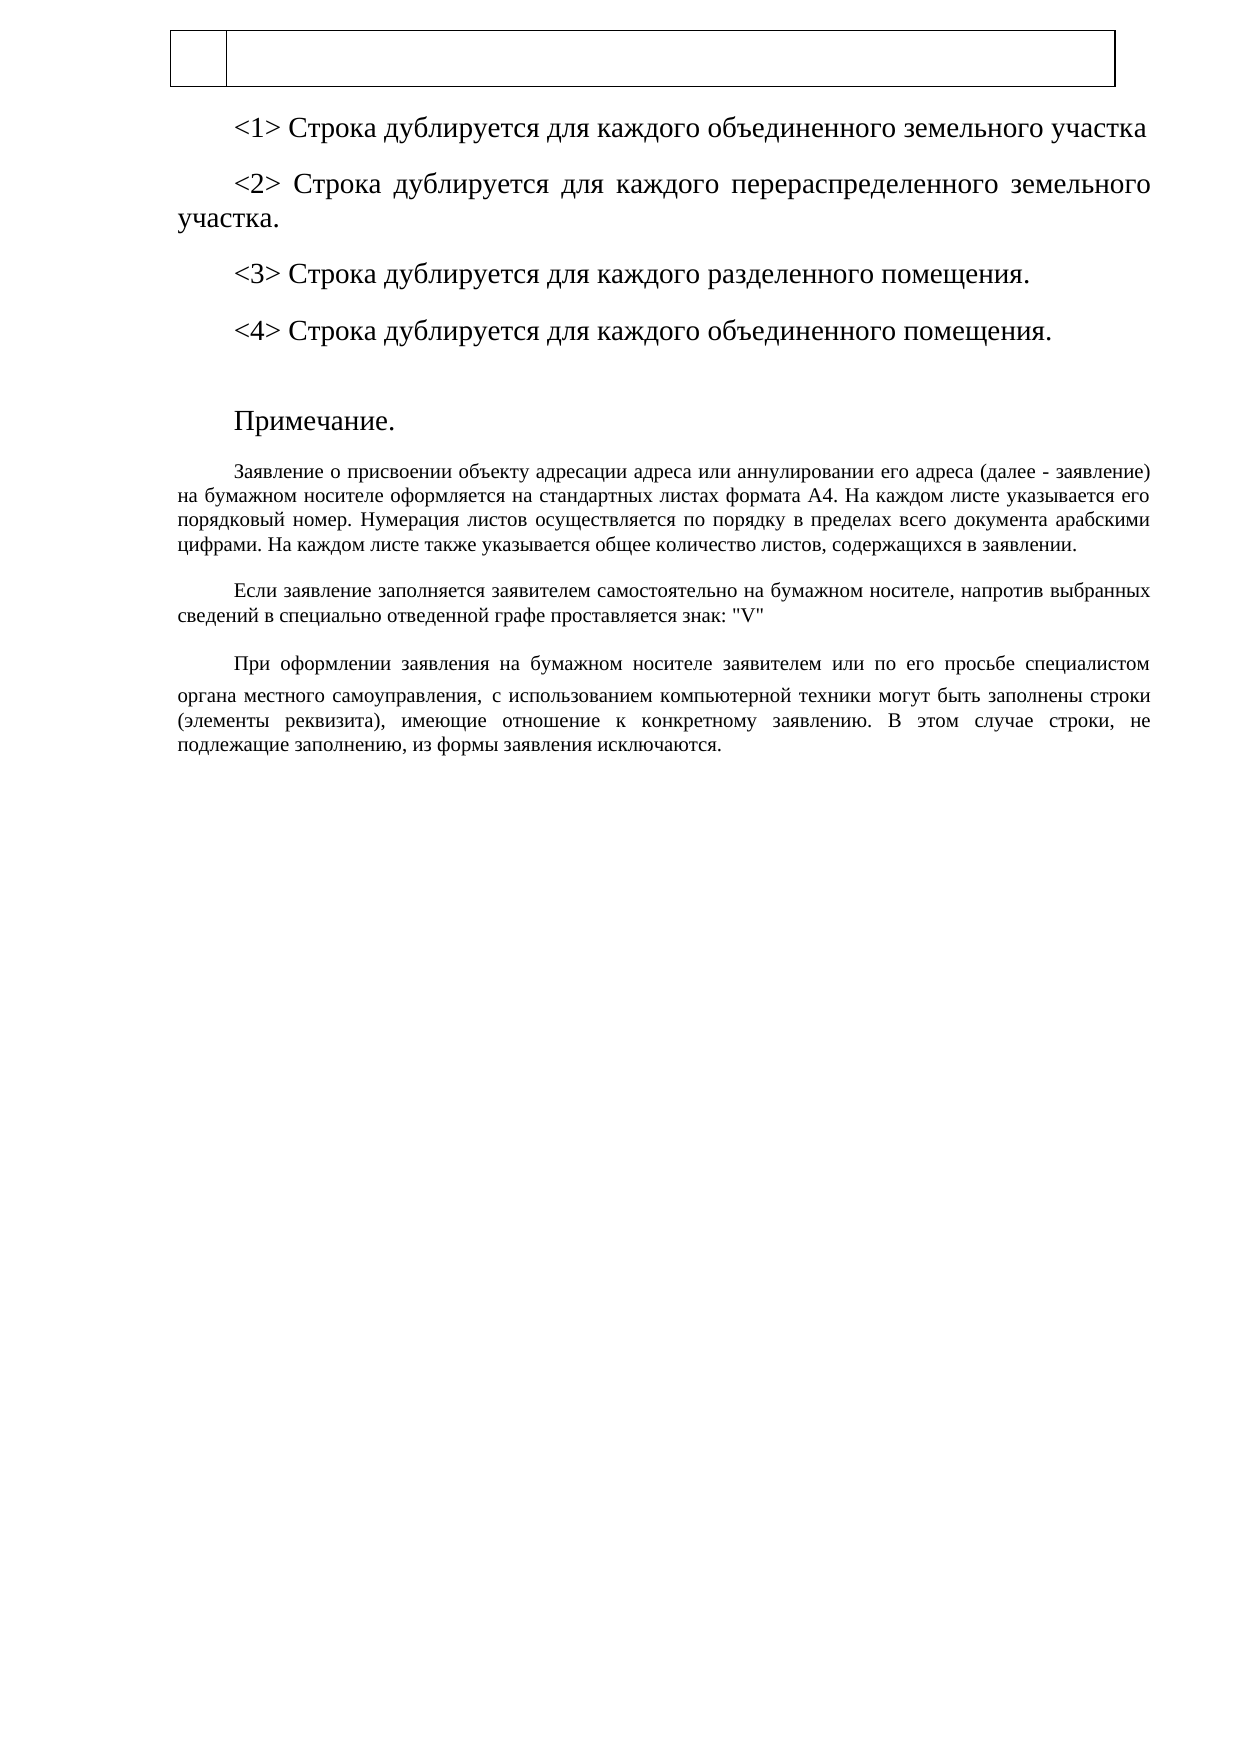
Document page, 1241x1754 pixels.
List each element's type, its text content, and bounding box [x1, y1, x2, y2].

text <4> Строка дублируется для каждого объединенного помещения. [177, 313, 1152, 346]
text <1> Строка дублируется для каждого объединенного земельного участка [177, 110, 1152, 143]
table_cell [227, 31, 1114, 86]
text Если заявление заполняется заявителем самостоятельно на бумажном носителе, напротив выбранных сведений в специально отведенной графе проставляется знак: "V" [177, 578, 1152, 627]
text Заявление о присвоении объекту адресации адреса или аннулировании его адреса (далее - заявление) на бумажном носителе оформляется на стандартных листах формата A4. На каждом листе указывается его порядковый номер. Нумерация листов осуществляется по порядку в пределах всего документа арабскими цифрами. На каждом листе также указывается общее количество листов, содержащихся в заявлении. [177, 459, 1152, 556]
text <3> Строка дублируется для каждого разделенного помещения. [177, 256, 1152, 290]
text Примечание. [177, 403, 1152, 436]
text <2> Строка дублируется для каждого перераспределенного земельного участка. [177, 166, 1152, 233]
text При оформлении заявления на бумажном носителе заявителем или по его просьбе специалистом органа местного самоуправления, с использованием компьютерной техники могут быть заполнены строки (элементы реквизита), имеющие отношение к конкретному заявлению. В этом случае строки, не подлежащие заполнению, из формы заявления исключаются. [177, 651, 1152, 756]
